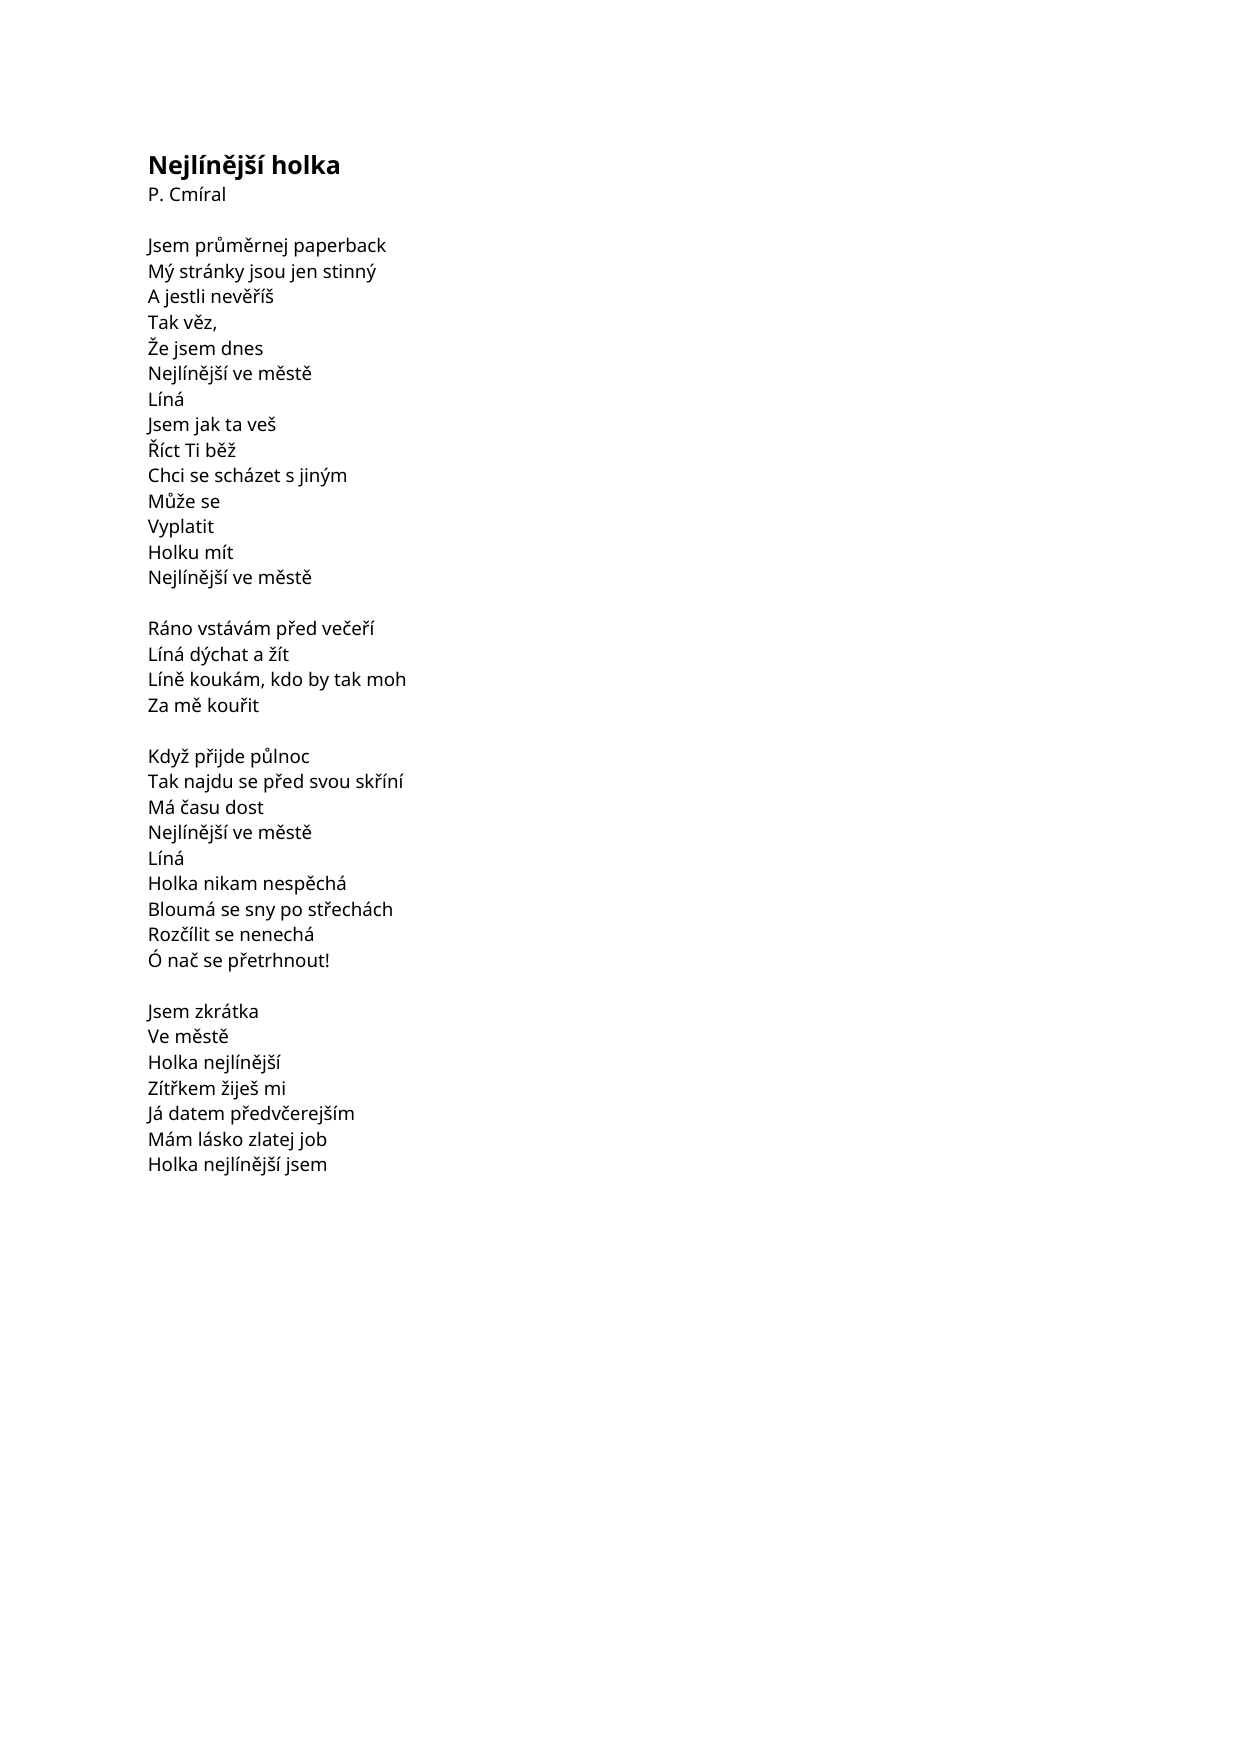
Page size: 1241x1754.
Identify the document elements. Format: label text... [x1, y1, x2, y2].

text Má času dost [148, 794, 583, 820]
text Může se [148, 488, 583, 513]
text Že jsem dnes [148, 335, 583, 360]
text Bloumá se sny po střechách [148, 896, 583, 922]
text Ráno vstávám před večeří [148, 616, 583, 641]
text Za mě kouřit [148, 692, 583, 718]
text Když přijde půlnoc [148, 743, 583, 769]
text Holku mít [148, 539, 583, 564]
text Tak najdu se před svou skříní [148, 769, 583, 794]
text Zítřkem žiješ mi [148, 1075, 583, 1100]
text Jsem zkrátka [148, 998, 583, 1024]
text Líná [148, 386, 583, 411]
text Říct Ti běž [148, 437, 583, 462]
text Nejlínější ve městě [148, 820, 583, 845]
text A jestli nevěříš [148, 284, 583, 309]
text Líně koukám, kdo by tak moh [148, 667, 583, 692]
text Nejlínější ve městě [148, 360, 583, 386]
text Holka nejlínější jsem [148, 1151, 583, 1177]
text Tak věz, [148, 309, 583, 335]
text Chci se scházet s jiným [148, 462, 583, 488]
text Holka nejlínější [148, 1049, 583, 1075]
text Mý stránky jsou jen stinný [148, 258, 583, 284]
text Líná dýchat a žít [148, 641, 583, 667]
text Holka nikam nespěchá [148, 871, 583, 896]
text Jsem jak ta veš [148, 411, 583, 437]
text P. Cmíral [148, 182, 1093, 207]
text Já datem předvčerejším [148, 1100, 583, 1126]
text Vyplatit [148, 513, 583, 539]
subtitle Nejlínější holka [148, 148, 1093, 182]
text Jsem průměrnej paperback [148, 233, 583, 258]
text Ve městě [148, 1024, 583, 1049]
text Líná [148, 845, 583, 871]
text Rozčílit se nenechá [148, 922, 583, 947]
text Mám lásko zlatej job [148, 1126, 583, 1151]
text Ó nač se přetrhnout! [148, 947, 583, 973]
text Nejlínější ve městě [148, 564, 583, 590]
